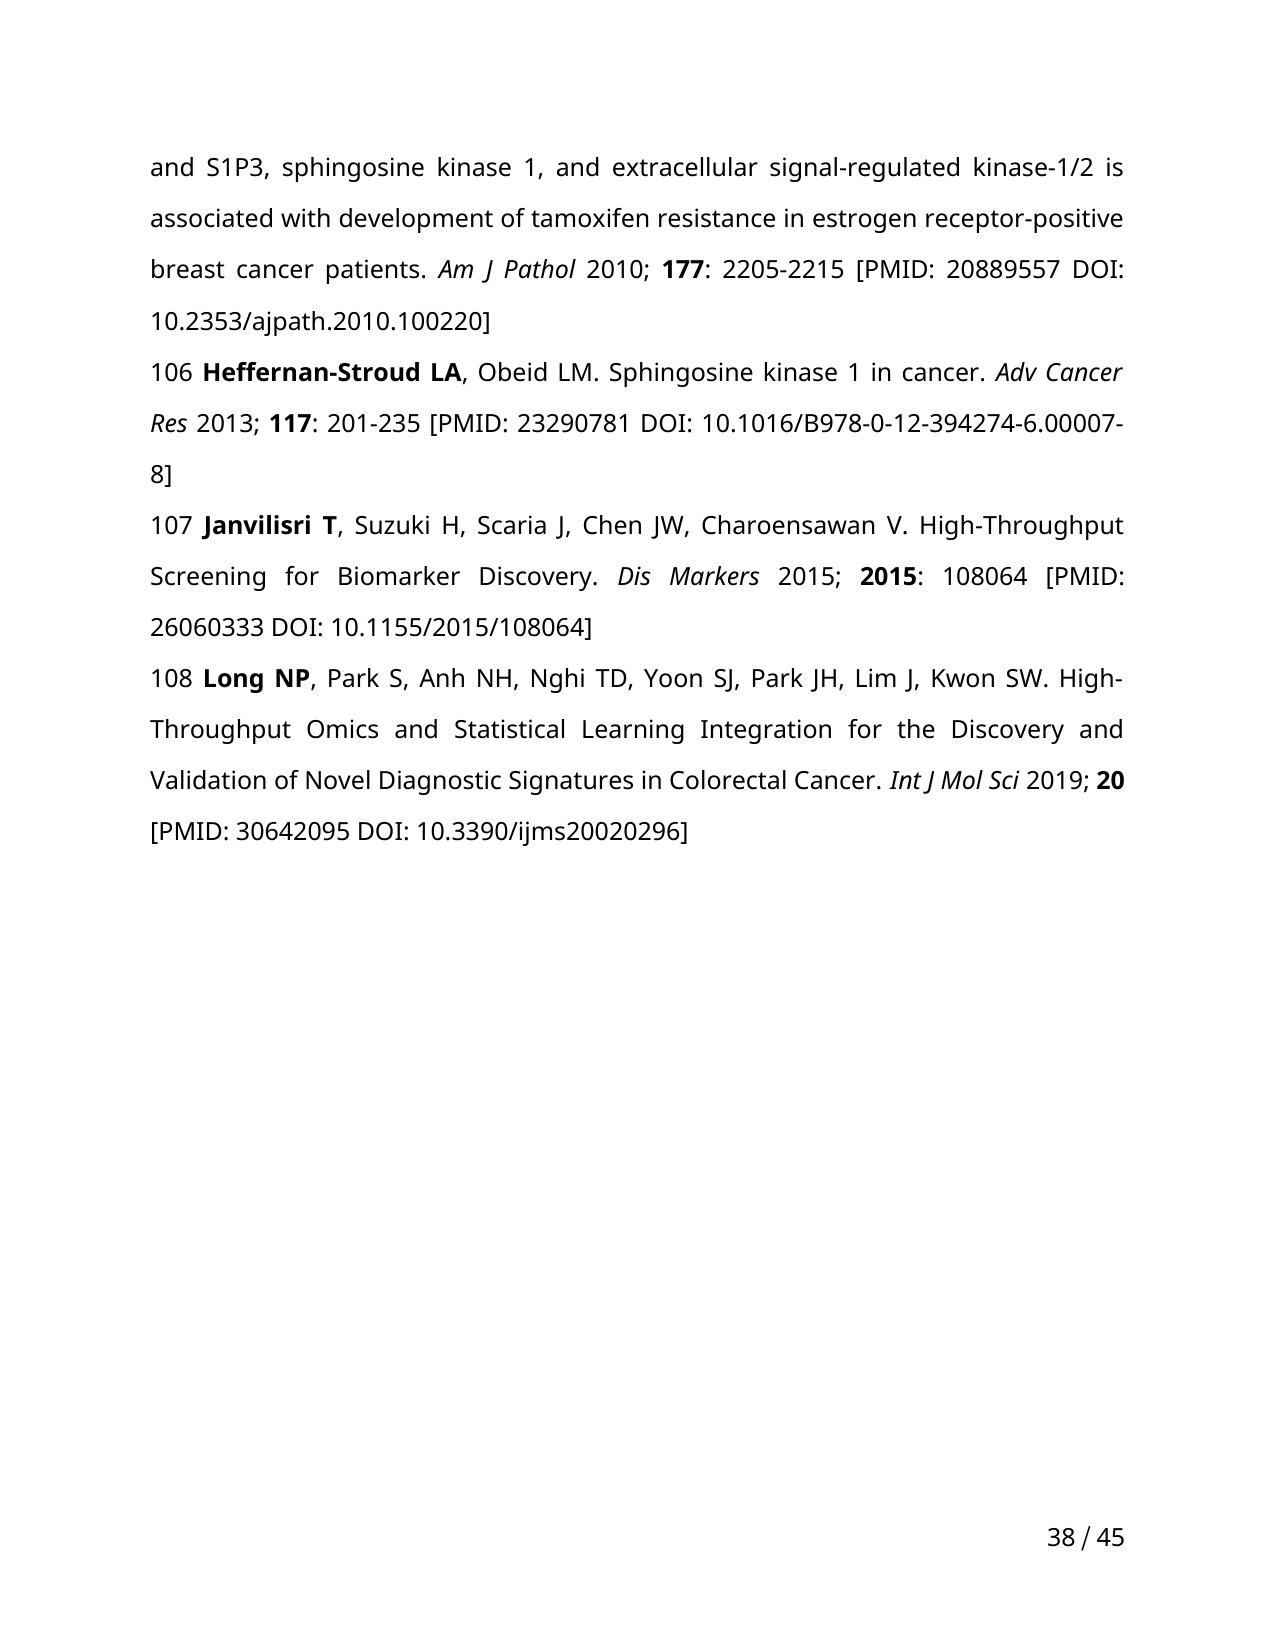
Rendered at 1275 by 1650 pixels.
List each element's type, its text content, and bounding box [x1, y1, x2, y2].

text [150, 150, 1125, 337]
text 106 Heffernan-Stroud LA, Obeid LM. Sphingosine kinase 1 in cancer. Adv Cancer Res 2013; 117: 201-235 [PMID: 23290781 DOI: 10.1016/B978-0-12-394274-6.00007-8] [150, 354, 1125, 490]
text 108 Long NP, Park S, Anh NH, Nghi TD, Yoon SJ, Park JH, Lim J, Kwon SW. High-Throughput Omics and Statistical Learning Integration for the Discovery and Validation of Novel Diagnostic Signatures in Colorectal Cancer. Int J Mol Sci 2019; 20 [PMID: 30642095 DOI: 10.3390/ijms20020296] [150, 660, 1125, 848]
text 107 Janvilisri T, Suzuki H, Scaria J, Chen JW, Charoensawan V. High-Throughput Screening for Biomarker Discovery. Dis Markers 2015; 2015: 108064 [PMID: 26060333 DOI: 10.1155/2015/108064] [150, 507, 1125, 643]
